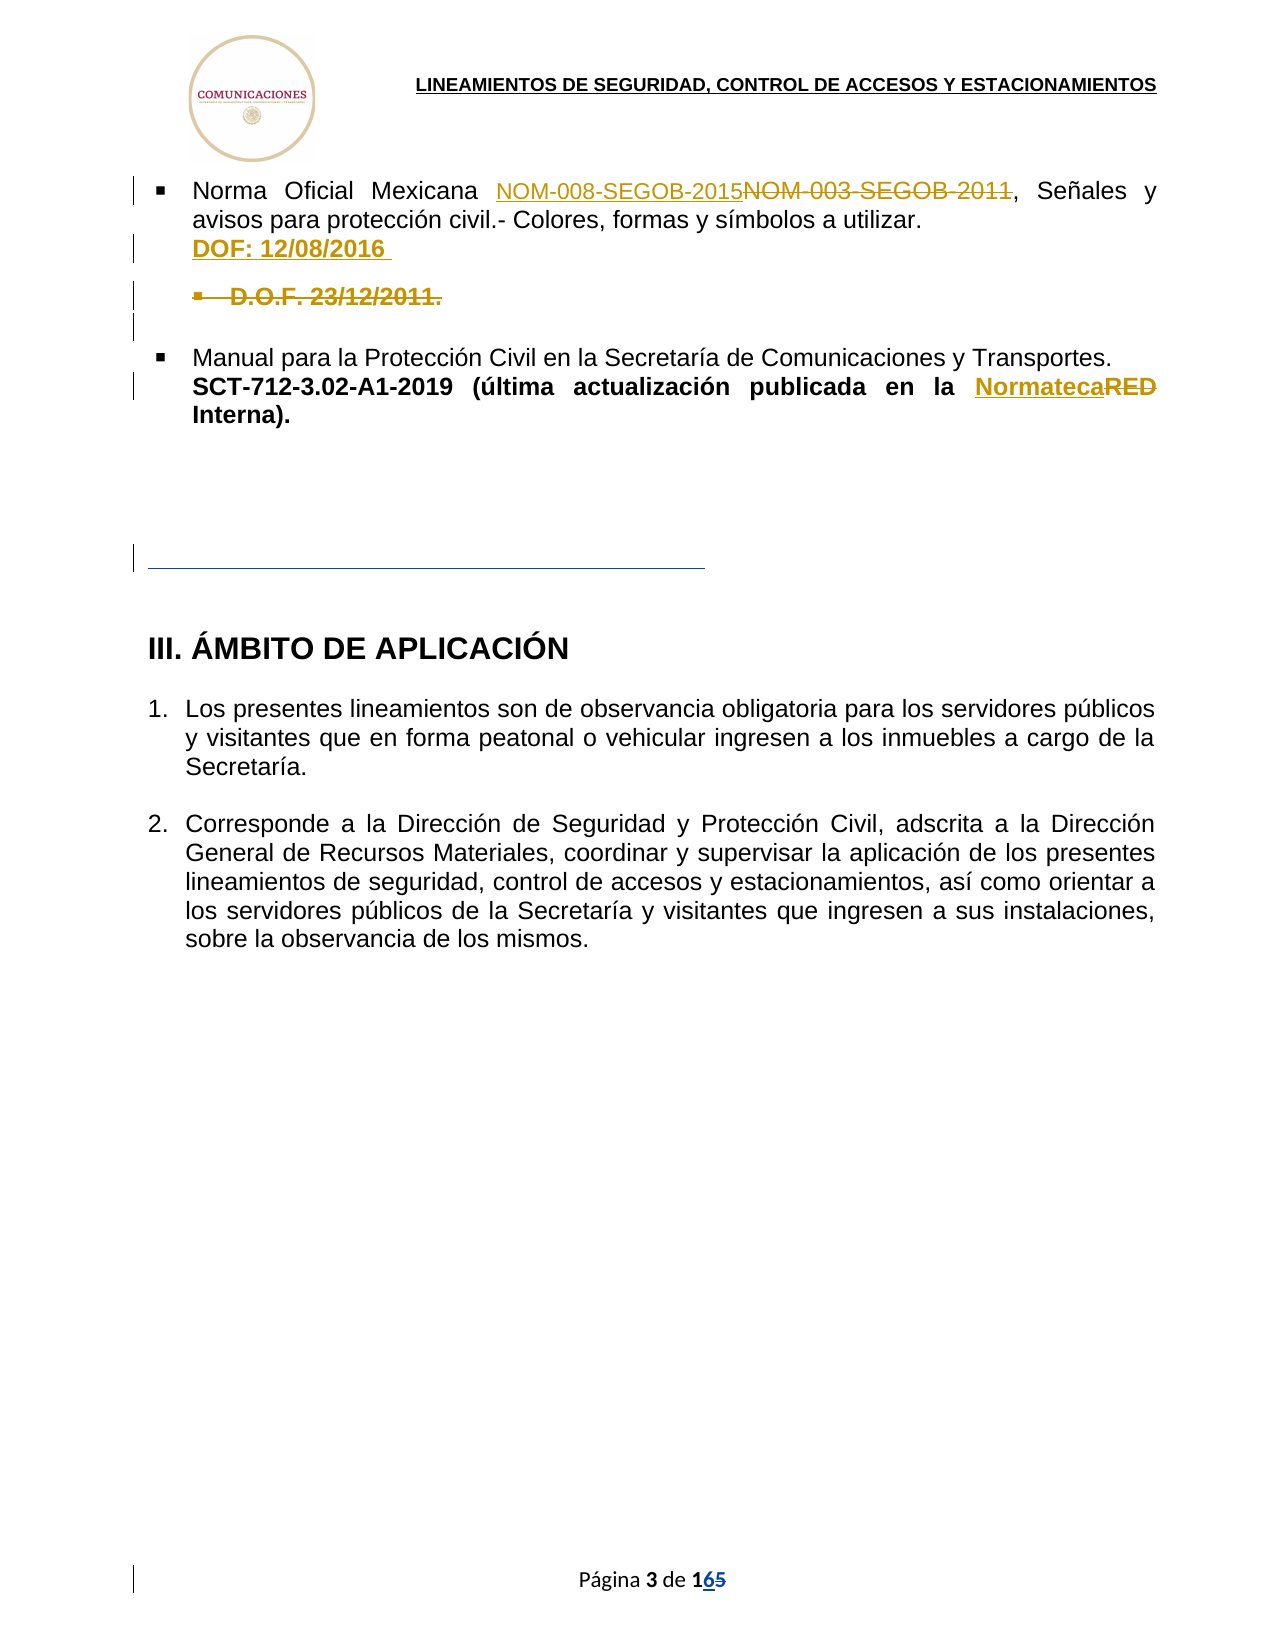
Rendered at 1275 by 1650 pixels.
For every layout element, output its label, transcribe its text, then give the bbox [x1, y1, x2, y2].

list Los presentes lineamientos son de observancia obligatoria para los servidores públicos y visitantes que en forma peatonal o vehicular ingresen a los inmuebles a cargo de la Secretaría. [148, 694, 1157, 781]
text III. ÁMBITO DE APLICACIÓN [148, 630, 1157, 666]
picture [188, 35, 316, 162]
list SCT-712-3.02-A1-2019 (última actualización publicada en la Interna). [192, 372, 1157, 429]
list Manual para la Protección Civil en la Secretaría de Comunicaciones y Transportes. [154, 343, 1157, 372]
list Norma Oficial Mexicana , Señales y avisos para protección civil.- Colores, formas y símbolos a utilizar. [154, 176, 1157, 234]
list Corresponde a la Dirección de Seguridad y Protección Civil, adscrita a la Dirección General de Recursos Materiales, coordinar y supervisar la aplicación de los presentes lineamientos de seguridad, control de accesos y estacionamientos, así como orientar a los servidores públicos de la Secretaría y visitantes que ingresen a sus instalaciones, sobre la observancia de los mismos. [148, 809, 1157, 953]
